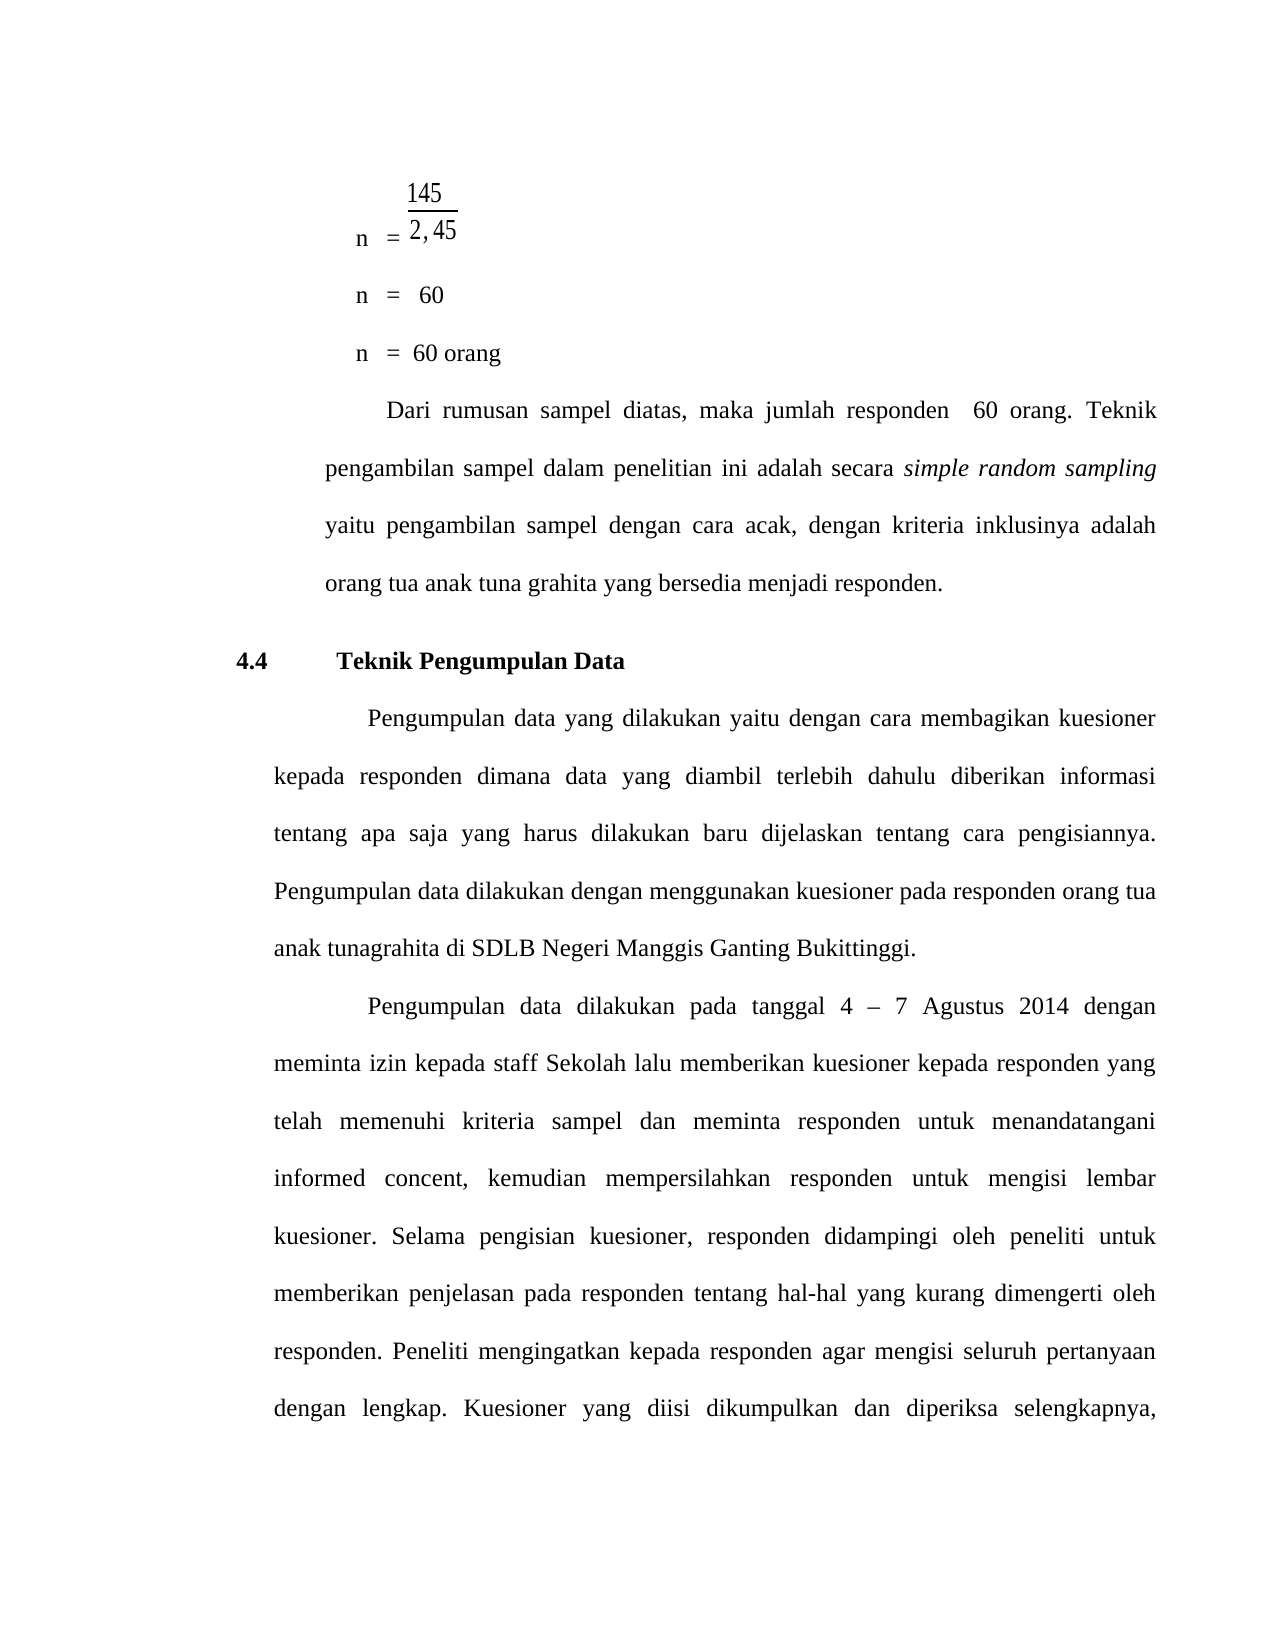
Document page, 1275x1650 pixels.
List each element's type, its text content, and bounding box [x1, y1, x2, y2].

list n = 60 [356, 280, 1157, 309]
list n = 60 orang [356, 338, 1157, 366]
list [274, 991, 1157, 1422]
list Teknik Pengumpulan Data [236, 646, 1157, 675]
list Pengumpulan data yang dilakukan yaitu dengan cara membagikan kuesioner kepada responden dimana data yang diambil terlebih dahulu diberikan informasi tentang apa saja yang harus dilakukan baru dijelaskan tentang cara pengisiannya. Pengumpulan data dilakukan dengan menggunakan kuesioner pada responden orang tua anak tunagrahita di SDLB Negeri Manggis Ganting Bukittinggi. [274, 703, 1157, 962]
list n = [356, 177, 1157, 251]
text Dari rumusan sampel diatas, maka jumlah responden 60 orang. Teknik pengambilan sampel dalam penelitian ini adalah secara simple random sampling yaitu pengambilan sampel dengan cara acak, dengan kriteria inklusinya adalah orang tua anak tuna grahita yang bersedia menjadi responden. [325, 395, 1157, 596]
